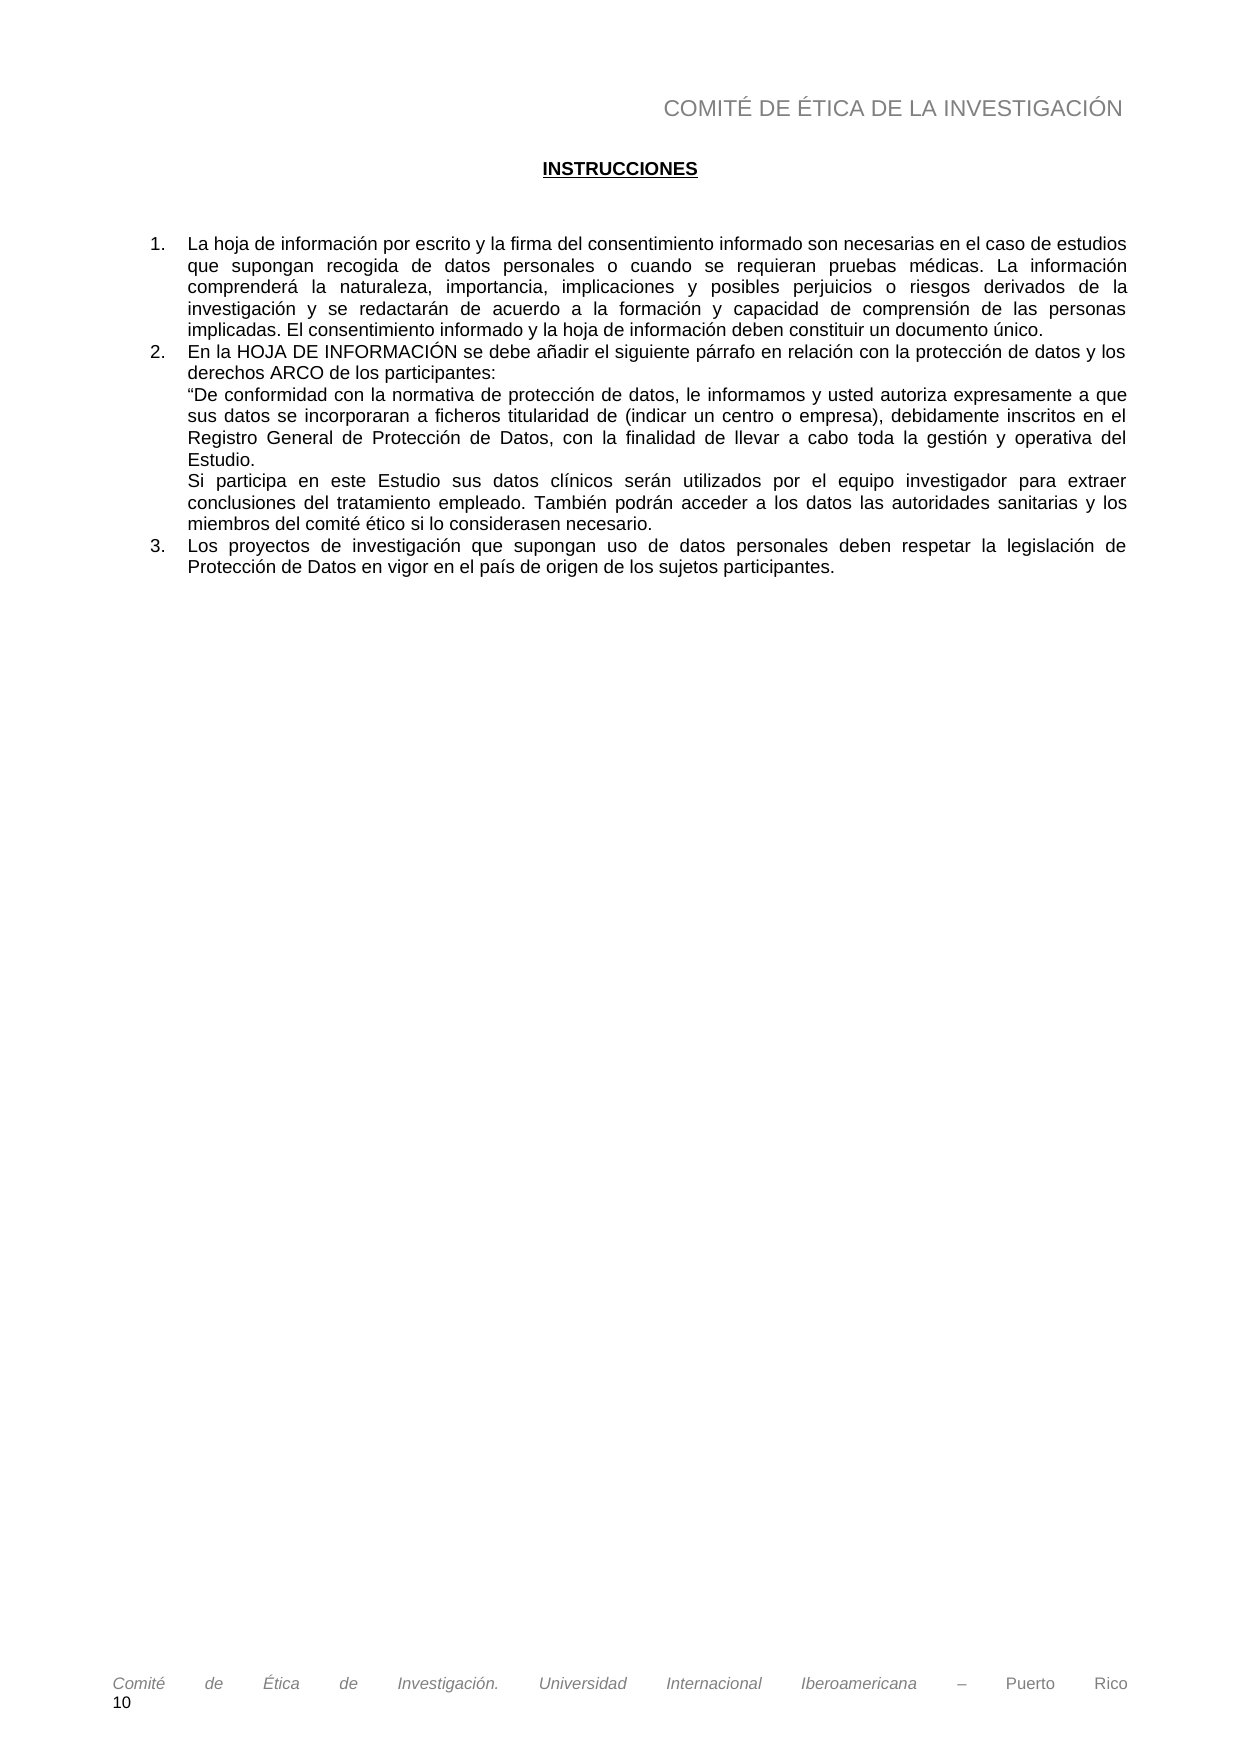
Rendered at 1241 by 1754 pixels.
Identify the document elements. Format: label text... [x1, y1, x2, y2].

list Los proyectos de investigación que supongan uso de datos personales deben respetar la legislación de Protección de Datos en vigor en el país de origen de los sujetos participantes. [150, 535, 1128, 578]
text “De conformidad con la normativa de protección de datos, le informamos y usted autoriza expresamente a que sus datos se incorporaran a ficheros titularidad de (indicar un centro o empresa), debidamente inscritos en el Registro General de Protección de Datos, con la finalidad de llevar a cabo toda la gestión y operativa del Estudio. [187, 384, 1128, 470]
text Si participa en este Estudio sus datos clínicos serán utilizados por el equipo investigador para extraer conclusiones del tratamiento empleado. También podrán acceder a los datos las autoridades sanitarias y los miembros del comité ético si lo considerasen necesario. [187, 470, 1128, 535]
subtitle INSTRUCCIONES [112, 158, 1128, 180]
list En la HOJA DE INFORMACIÓN se debe añadir el siguiente párrafo en relación con la protección de datos y los derechos ARCO de los participantes: [150, 341, 1128, 384]
list La hoja de información por escrito y la firma del consentimiento informado son necesarias en el caso de estudios que supongan recogida de datos personales o cuando se requieran pruebas médicas. La información comprenderá la naturaleza, importancia, implicaciones y posibles perjuicios o riesgos derivados de la investigación y se redactarán de acuerdo a la formación y capacidad de comprensión de las personas implicadas. El consentimiento informado y la hoja de información deben constituir un documento único. [150, 233, 1128, 341]
